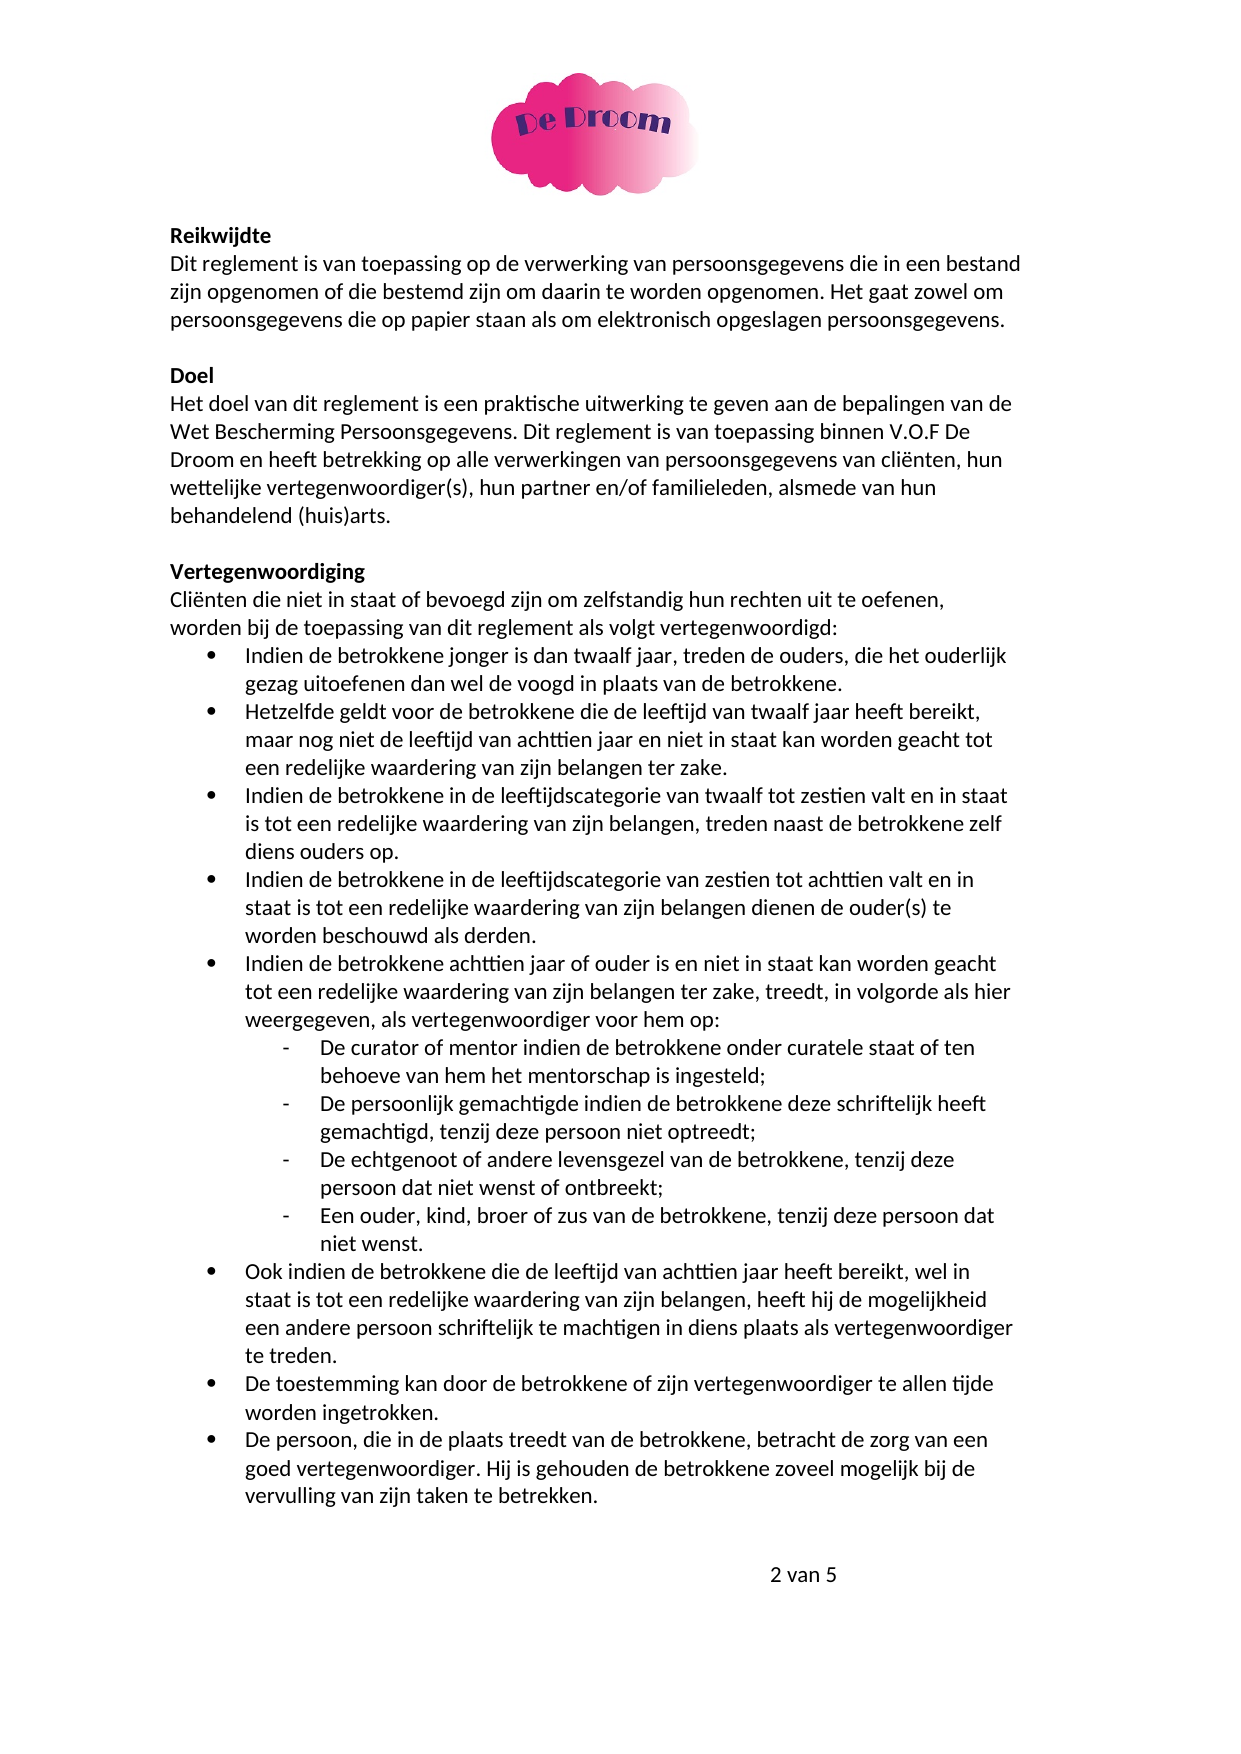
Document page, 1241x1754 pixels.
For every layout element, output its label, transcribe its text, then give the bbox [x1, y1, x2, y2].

text Dit reglement is van toepassing op de verwerking van persoonsgegevens die in een bestand [170, 249, 1022, 277]
list De echtgenoot of andere levensgezel van de betrokkene, tenzij deze persoon dat niet wenst of ontbreekt; [282, 1145, 1022, 1201]
list Indien de betrokkene jonger is dan twaalf jaar, treden de ouders, die het ouderlijk gezag uitoefenen dan wel de voogd in plaats van de betrokkene. [207, 641, 1022, 697]
list De toestemming kan door de betrokkene of zijn vertegenwoordiger te allen tijde worden ingetrokken. [207, 1369, 1022, 1426]
list De persoon, die in de plaats treedt van de betrokkene, betracht de zorg van een goed vertegenwoordiger. Hij is gehouden de betrokkene zoveel mogelijk bij de vervulling van zijn taken te betrekken. [207, 1426, 1022, 1510]
list Hetzelfde geldt voor de betrokkene die de leeftijd van twaalf jaar heeft bereikt, maar nog niet de leeftijd van achttien jaar en niet in staat kan worden geacht tot een redelijke waardering van zijn belangen ter zake. [207, 697, 1022, 781]
text persoonsgegevens die op papier staan als om elektronisch opgeslagen persoonsgegevens. [170, 305, 1022, 333]
list Indien de betrokkene achttien jaar of ouder is en niet in staat kan worden geacht tot een redelijke waardering van zijn belangen ter zake, treedt, in volgorde als hier weergegeven, als vertegenwoordiger voor hem op: [207, 949, 1022, 1033]
text Cliënten die niet in staat of bevoegd zijn om zelfstandig hun rechten uit te oefenen, worden bij de toepassing van dit reglement als volgt vertegenwoordigd: [170, 585, 1022, 641]
picture [484, 73, 708, 196]
text zijn opgenomen of die bestemd zijn om daarin te worden opgenomen. Het gaat zowel om [170, 277, 1022, 305]
list Ook indien de betrokkene die de leeftijd van achttien jaar heeft bereikt, wel in staat is tot een redelijke waardering van zijn belangen, heeft hij de mogelijkheid een andere persoon schriftelijk te machtigen in diens plaats als vertegenwoordiger te treden. [207, 1257, 1022, 1369]
list De persoonlijk gemachtigde indien de betrokkene deze schriftelijk heeft gemachtigd, tenzij deze persoon niet optreedt; [282, 1089, 1022, 1145]
text Doel [170, 361, 1022, 389]
text Vertegenwoordiging [170, 557, 1022, 585]
list Indien de betrokkene in de leeftijdscategorie van zestien tot achttien valt en in staat is tot een redelijke waardering van zijn belangen dienen de ouder(s) te worden beschouwd als derden. [207, 865, 1022, 949]
text Reikwijdte [170, 221, 1022, 249]
text Wet Bescherming Persoonsgegevens. Dit reglement is van toepassing binnen V.O.F De Droom en heeft betrekking op alle verwerkingen van persoonsgegevens van cliënten, hun wettelijke vertegenwoordiger(s), hun partner en/of familieleden, alsmede van hun behandelend (huis)arts. [170, 417, 1022, 529]
list Een ouder, kind, broer of zus van de betrokkene, tenzij deze persoon dat niet wenst. [282, 1201, 1022, 1257]
list Indien de betrokkene in de leeftijdscategorie van twaalf tot zestien valt en in staat is tot een redelijke waardering van zijn belangen, treden naast de betrokkene zelf diens ouders op. [207, 781, 1022, 865]
list De curator of mentor indien de betrokkene onder curatele staat of ten behoeve van hem het mentorschap is ingesteld; [282, 1033, 1022, 1089]
text Het doel van dit reglement is een praktische uitwerking te geven aan de bepalingen van de [170, 389, 1022, 417]
